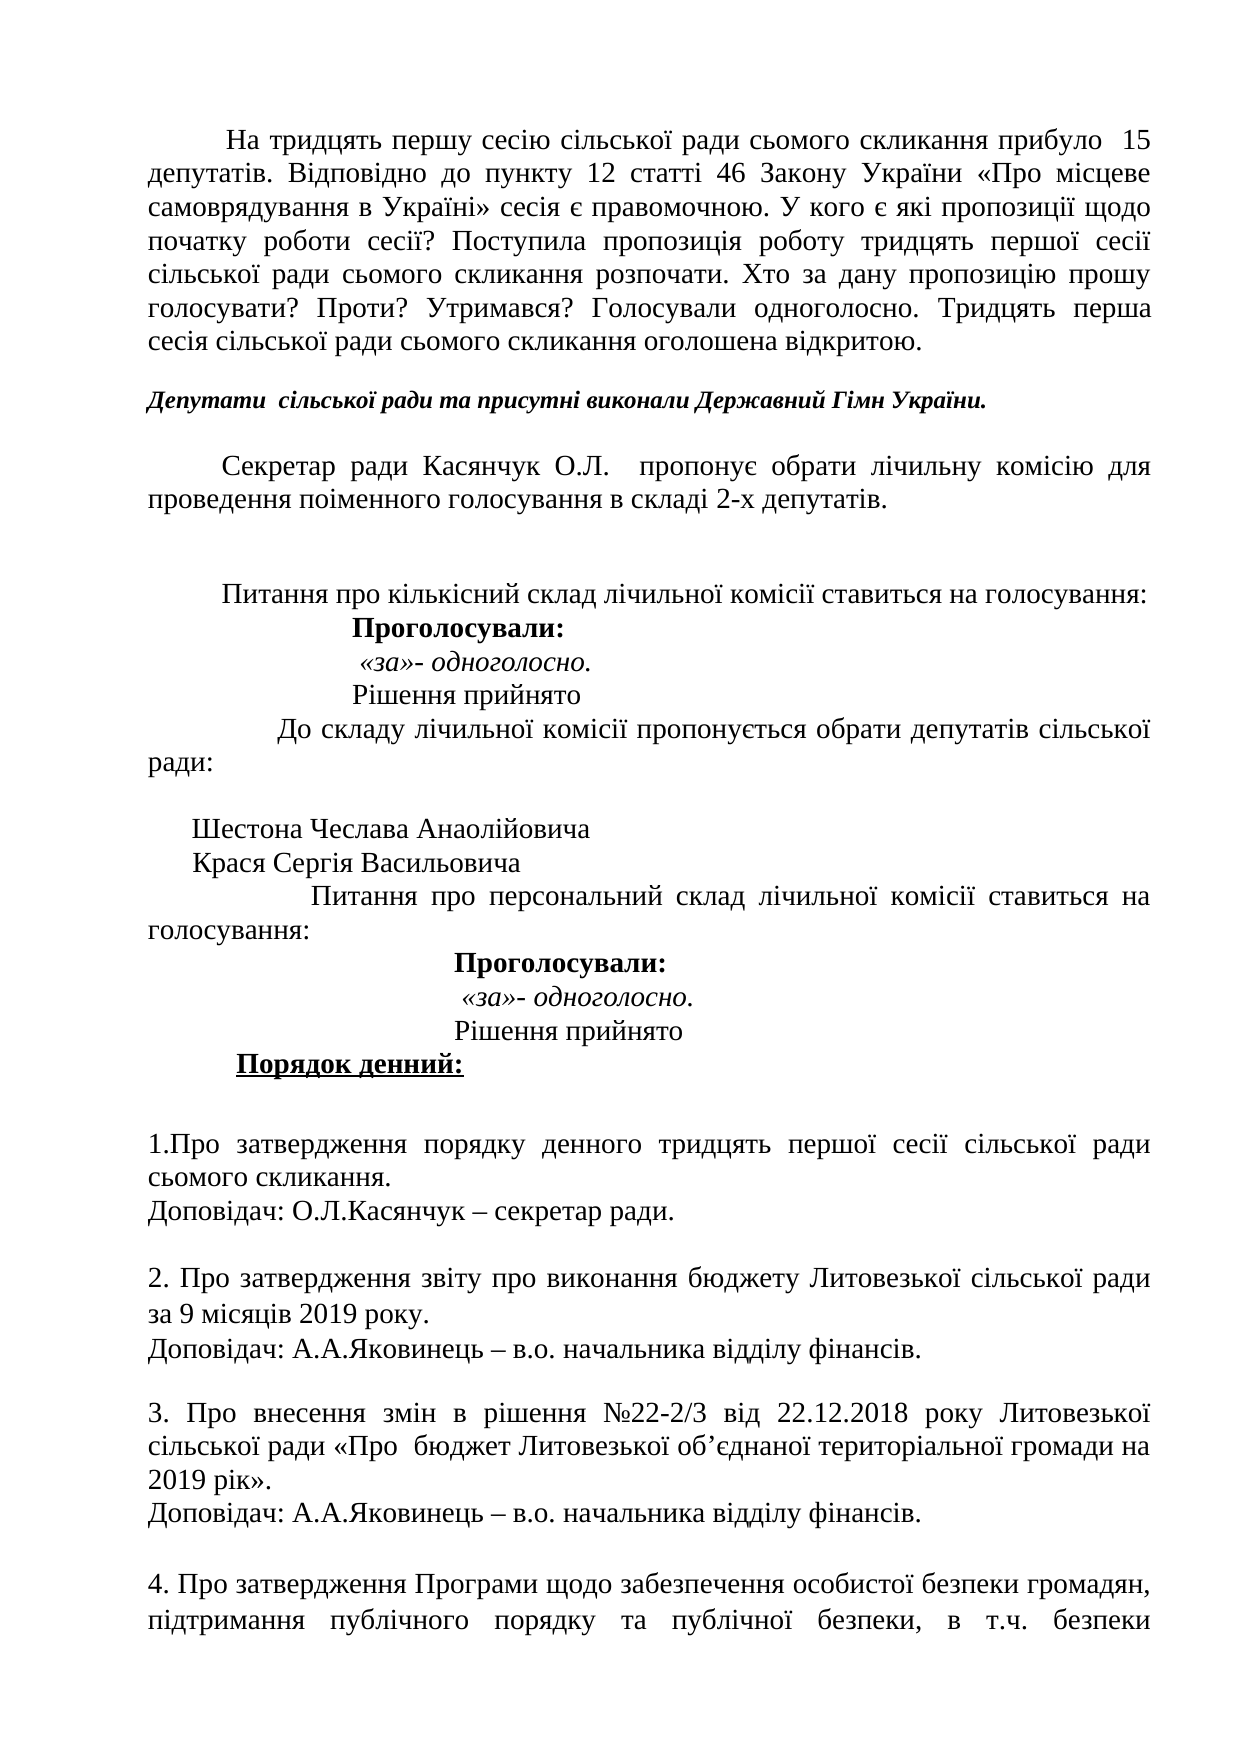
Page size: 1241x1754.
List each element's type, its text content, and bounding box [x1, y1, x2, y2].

text 2. Про затвердження звіту про виконання бюджету Литовезької сільської ради за 9 місяців 2019 року. [148, 1260, 1152, 1329]
text Депутати сільської ради та присутні виконали Державний Гімн України. [148, 386, 1152, 414]
text Доповідач: А.А.Яковинець – в.о. начальника відділу фінансів. [148, 1331, 1152, 1365]
text Доповідач: О.Л.Касянчук – секретар ради. [148, 1193, 1152, 1227]
text Порядок денний: [148, 1046, 1152, 1080]
text До складу лічильної комісії пропонується обрати депутатів сільської ради: [148, 711, 1152, 778]
text «за»- одноголосно. [148, 644, 1152, 677]
text Проголосували: [148, 946, 1152, 979]
text Питання про кількісний склад лічильної комісії ставиться на голосування: [148, 577, 1152, 610]
text На тридцять першу сесію сільської ради сьомого скликання прибуло 15 депутатів. Відповідно до пункту 12 статті 46 Закону України «Про місцеве самоврядування в Україні» сесія є правомочною. У кого є які пропозиції щодо початку роботи сесії? Поступила пропозиція роботу тридцять першої сесії сільської ради сьомого скликання розпочати. Хто за дану пропозицію прошу голосувати? Проти? Утримався? Голосували одноголосно. Тридцять перша сесія сільської ради сьомого скликання оголошена відкритою. [148, 122, 1152, 357]
text Крася Сергія Васильовича [148, 845, 1152, 878]
text 1.Про затвердження порядку денного тридцять першої сесії сільської ради сьомого скликання. [148, 1126, 1152, 1193]
text Рішення прийнято [148, 677, 1152, 711]
text Проголосували: [148, 610, 1152, 644]
text Рішення прийнято [148, 1013, 1152, 1046]
text «за»- одноголосно. [148, 979, 1152, 1013]
text Доповідач: А.А.Яковинець – в.о. начальника відділу фінансів. [148, 1495, 1152, 1529]
text 3. Про внесення змін в рішення №22-2/3 від 22.12.2018 року Литовезької сільської ради «Про бюджет Литовезької об’єднаної територіальної громади на 2019 рік». [148, 1395, 1152, 1495]
text Шестона Чеслава Анаолійовича [148, 778, 1152, 845]
text Секретар ради Касянчук О.Л. пропонує обрати лічильну комісію для проведення поіменного голосування в складі 2-х депутатів. [148, 448, 1152, 515]
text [148, 1566, 1152, 1636]
text Питання про персональний склад лічильної комісії ставиться на голосування: [148, 878, 1152, 946]
